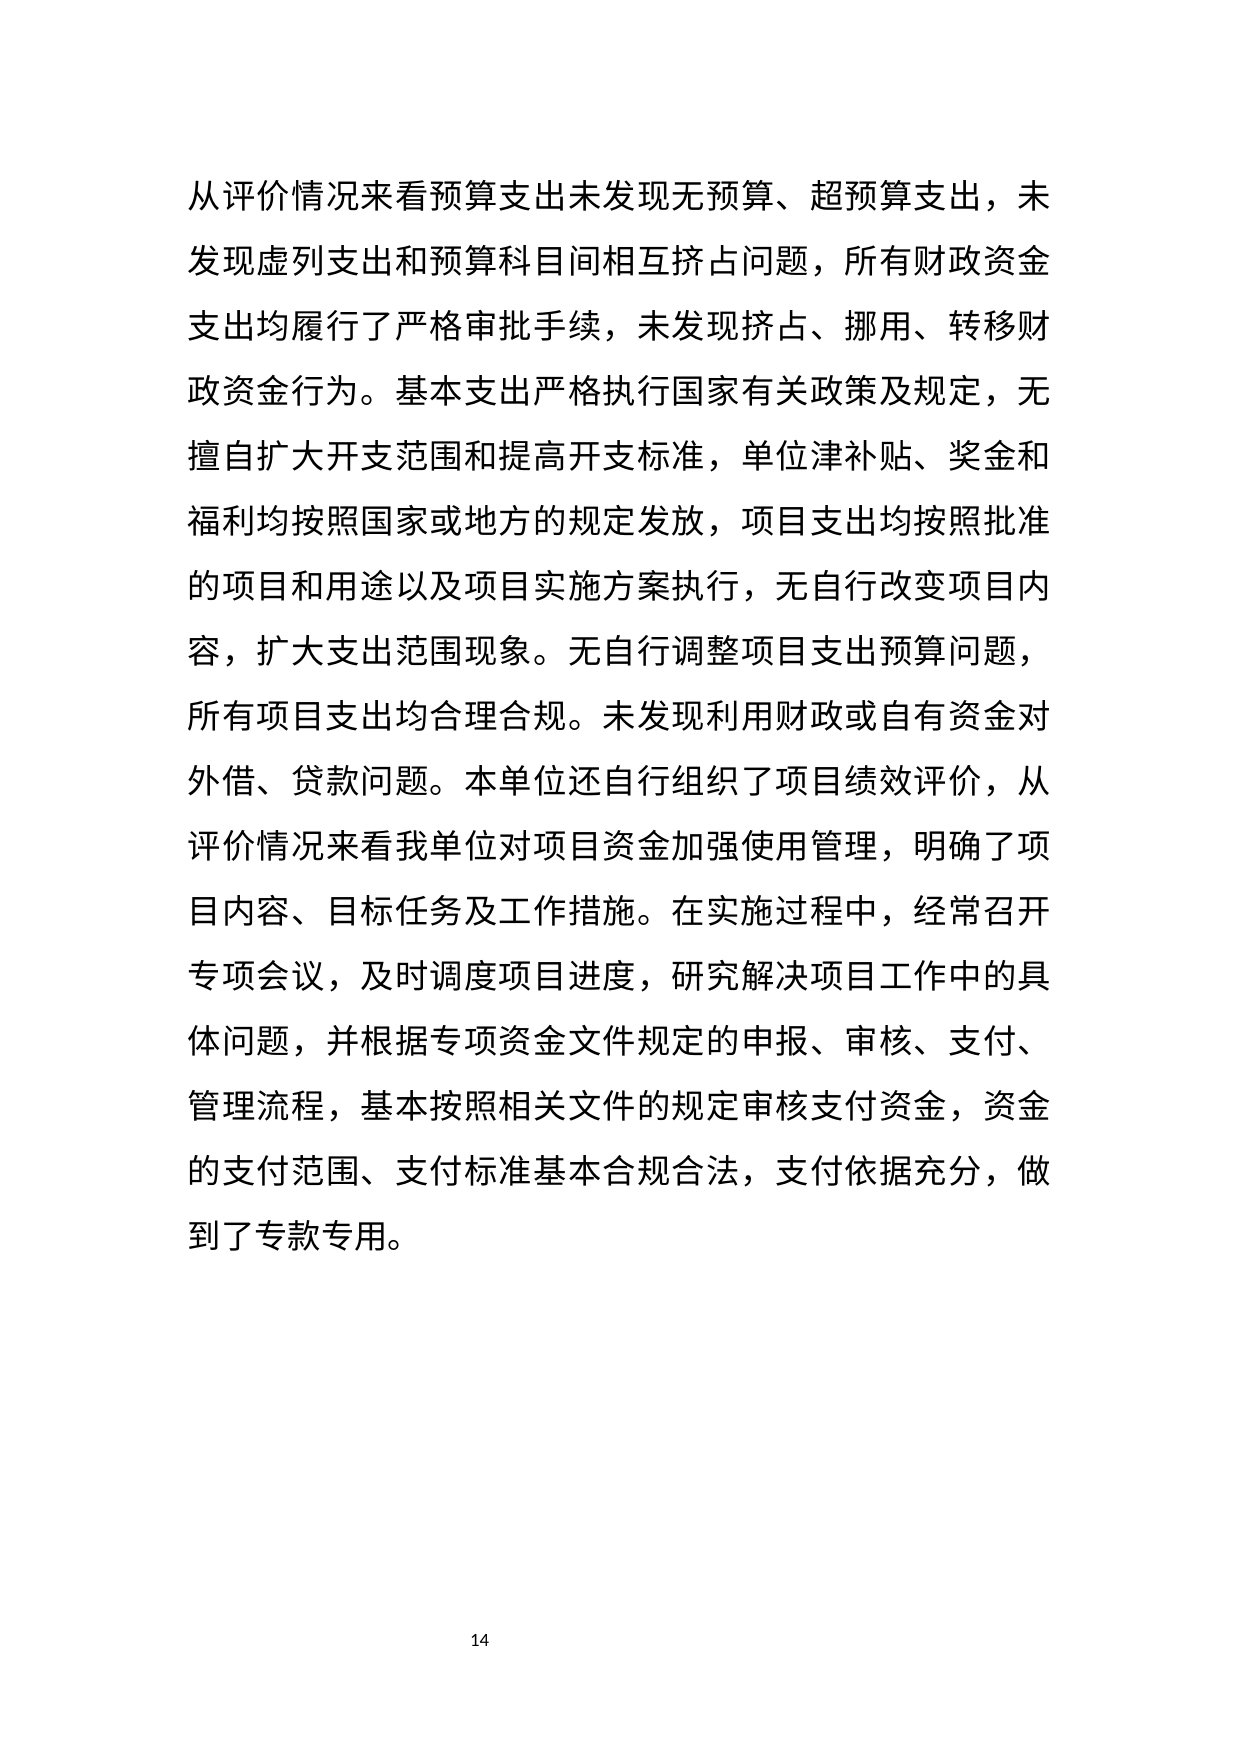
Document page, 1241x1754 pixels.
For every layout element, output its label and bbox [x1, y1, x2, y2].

text [187, 162, 1053, 1267]
